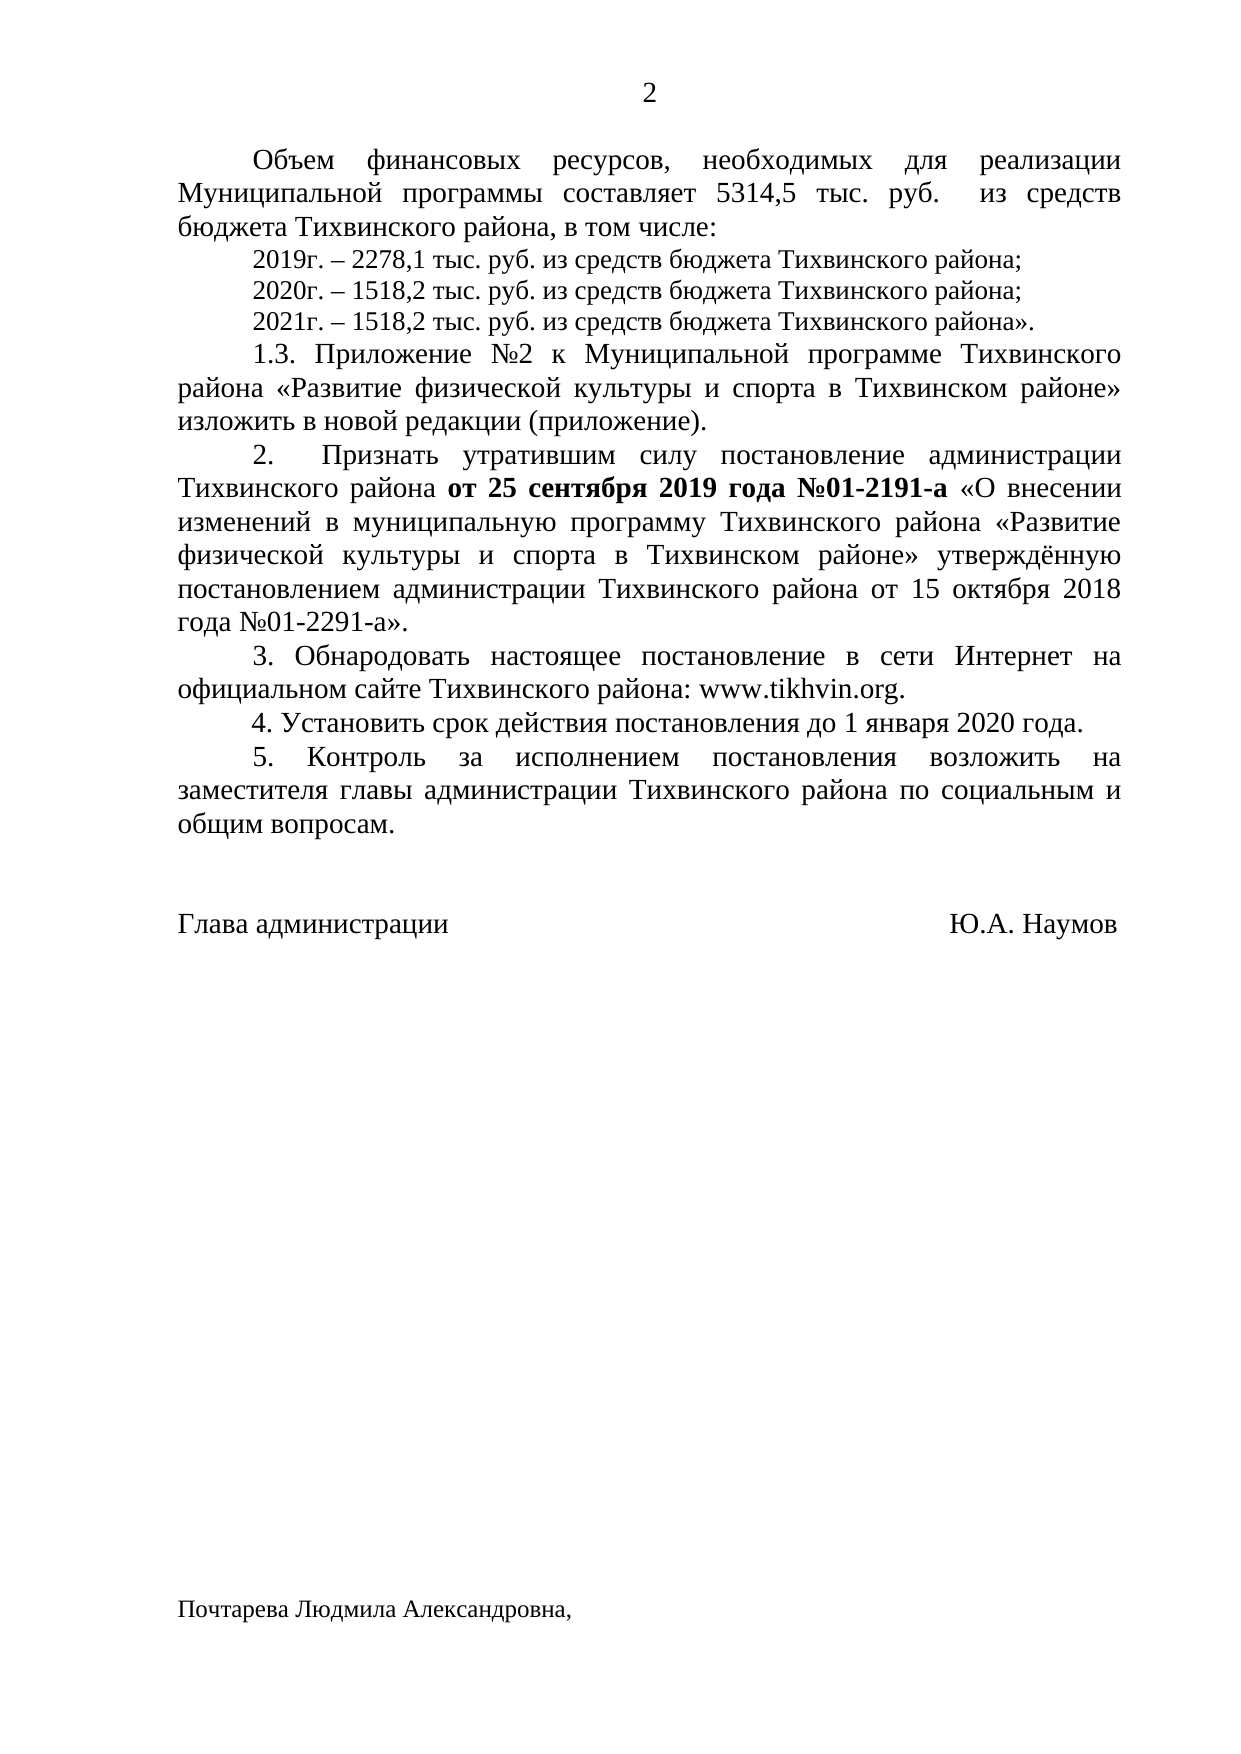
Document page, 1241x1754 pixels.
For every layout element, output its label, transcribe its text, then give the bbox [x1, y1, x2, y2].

text 2019г. – 2278,1 тыс. руб. из средств бюджета Тихвинского района; [252, 243, 1122, 274]
text 5. Контроль за исполнением постановления возложить на заместителя главы администрации Тихвинского района по социальным и общим вопросам. [177, 739, 1122, 839]
text Глава администрации Ю.А. Наумов [177, 906, 1122, 940]
text 2020г. – 1518,2 тыс. руб. из средств бюджета Тихвинского района; [252, 274, 1122, 305]
text 4. Установить срок действия постановления до 1 января 2020 года. [177, 705, 1122, 739]
text 3. Обнародовать настоящее постановление в сети Интернет на официальном сайте Тихвинского района: www.tikhvin.org. [177, 638, 1122, 705]
text Объем финансовых ресурсов, необходимых для реализации Муниципальной программы составляет 5314,5 тыс. руб. из средств бюджета Тихвинского района, в том числе: [177, 142, 1122, 243]
text 2021г. – 1518,2 тыс. руб. из средств бюджета Тихвинского района». [252, 305, 1122, 336]
text 1.3. Приложение №2 к Муниципальной программе Тихвинского района «Развитие физической культуры и спорта в Тихвинском районе» изложить в новой редакции (приложение). [177, 336, 1122, 437]
text Почтарева Людмила Александровна, [177, 1594, 1122, 1623]
text 2. Признать утратившим силу постановление администрации Тихвинского района от 25 сентября 2019 года №01-2191-а «О внесении изменений в муниципальную программу Тихвинского района «Развитие физической культуры и спорта в Тихвинском районе» утверждённую постановлением администрации Тихвинского района от 15 октября 2018 года №01-2291-а». [177, 437, 1122, 638]
